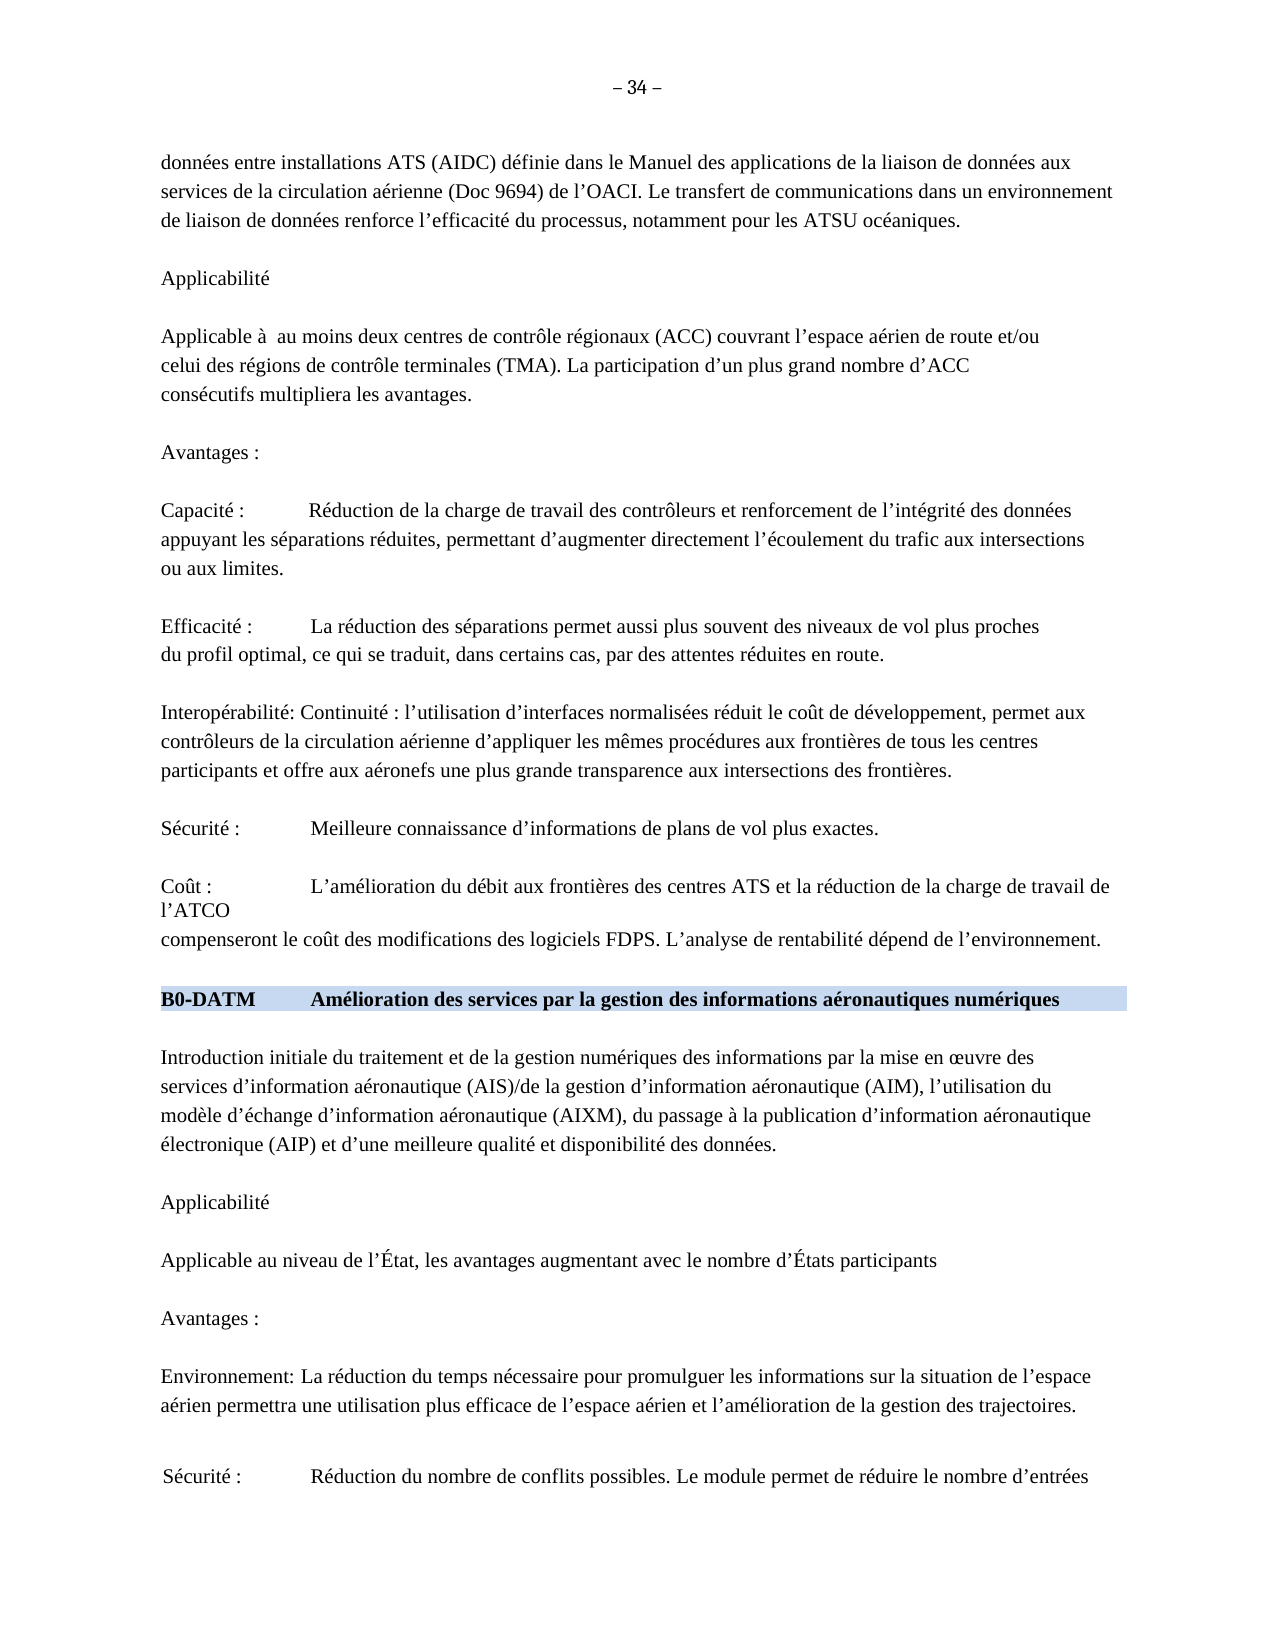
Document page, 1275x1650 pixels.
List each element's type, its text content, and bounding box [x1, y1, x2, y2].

text Interopérabilité: Continuité : l’utilisation d’interfaces normalisées réduit le coût de développement, permet aux contrôleurs de la circulation aérienne d’appliquer les mêmes procédures aux frontières de tous les centres participants et offre aux aéronefs une plus grande transparence aux intersections des frontières. [161, 700, 1118, 782]
text compenseront le coût des modifications des logiciels FDPS. L’analyse de rentabilité dépend de l’environnement. [161, 927, 1127, 951]
text Applicabilité [161, 266, 1127, 290]
text Avantages : [160, 1306, 1127, 1330]
text Coût : L’amélioration du débit aux frontières des centres ATS et la réduction de la charge de travail de l’ATCO [161, 874, 1127, 922]
text Environnement: La réduction du temps nécessaire pour promulguer les informations sur la situation de l’espace aérien permettra une utilisation plus efficace de l’espace aérien et l’amélioration de la gestion des trajectoires. [160, 1364, 1097, 1417]
text Applicable à au moins deux centres de contrôle régionaux (ACC) couvrant l’espace aérien de route et/ou celui des régions de contrôle terminales (TMA). La participation d’un plus grand nombre d’ACC consécutifs multipliera les avantages. [161, 324, 1051, 406]
text Applicable au niveau de l’État, les avantages augmentant avec le nombre d’États participants [160, 1248, 1127, 1272]
text Applicabilité [160, 1190, 1127, 1214]
text Efficacité : La réduction des séparations permet aussi plus souvent des niveaux de vol plus proches du profil optimal, ce qui se traduit, dans certains cas, par des attentes réduites en route. [161, 614, 1052, 666]
text Avantages : [161, 440, 1127, 464]
text Sécurité : Meilleure connaissance d’informations de plans de vol plus exactes. [161, 816, 1127, 840]
text B0‐DATM Amélioration des services par la gestion des informations aéronautiques numériques [161, 986, 1127, 1011]
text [161, 150, 1116, 232]
text Introduction initiale du traitement et de la gestion numériques des informations par la mise en œuvre des services d’information aéronautique (AIS)/de la gestion d’information aéronautique (AIM), l’utilisation du modèle d’échange d’information aéronautique (AIXM), du passage à la publication d’information aéronautique électronique (AIP) et d’une meilleure qualité et disponibilité des données. [160, 1045, 1100, 1156]
text Capacité : Réduction de la charge de travail des contrôleurs et renforcement de l’intégrité des données appuyant les séparations réduites, permettant d’augmenter directement l’écoulement du trafic aux intersections ou aux limites. [161, 498, 1095, 580]
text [162, 1464, 1117, 1488]
